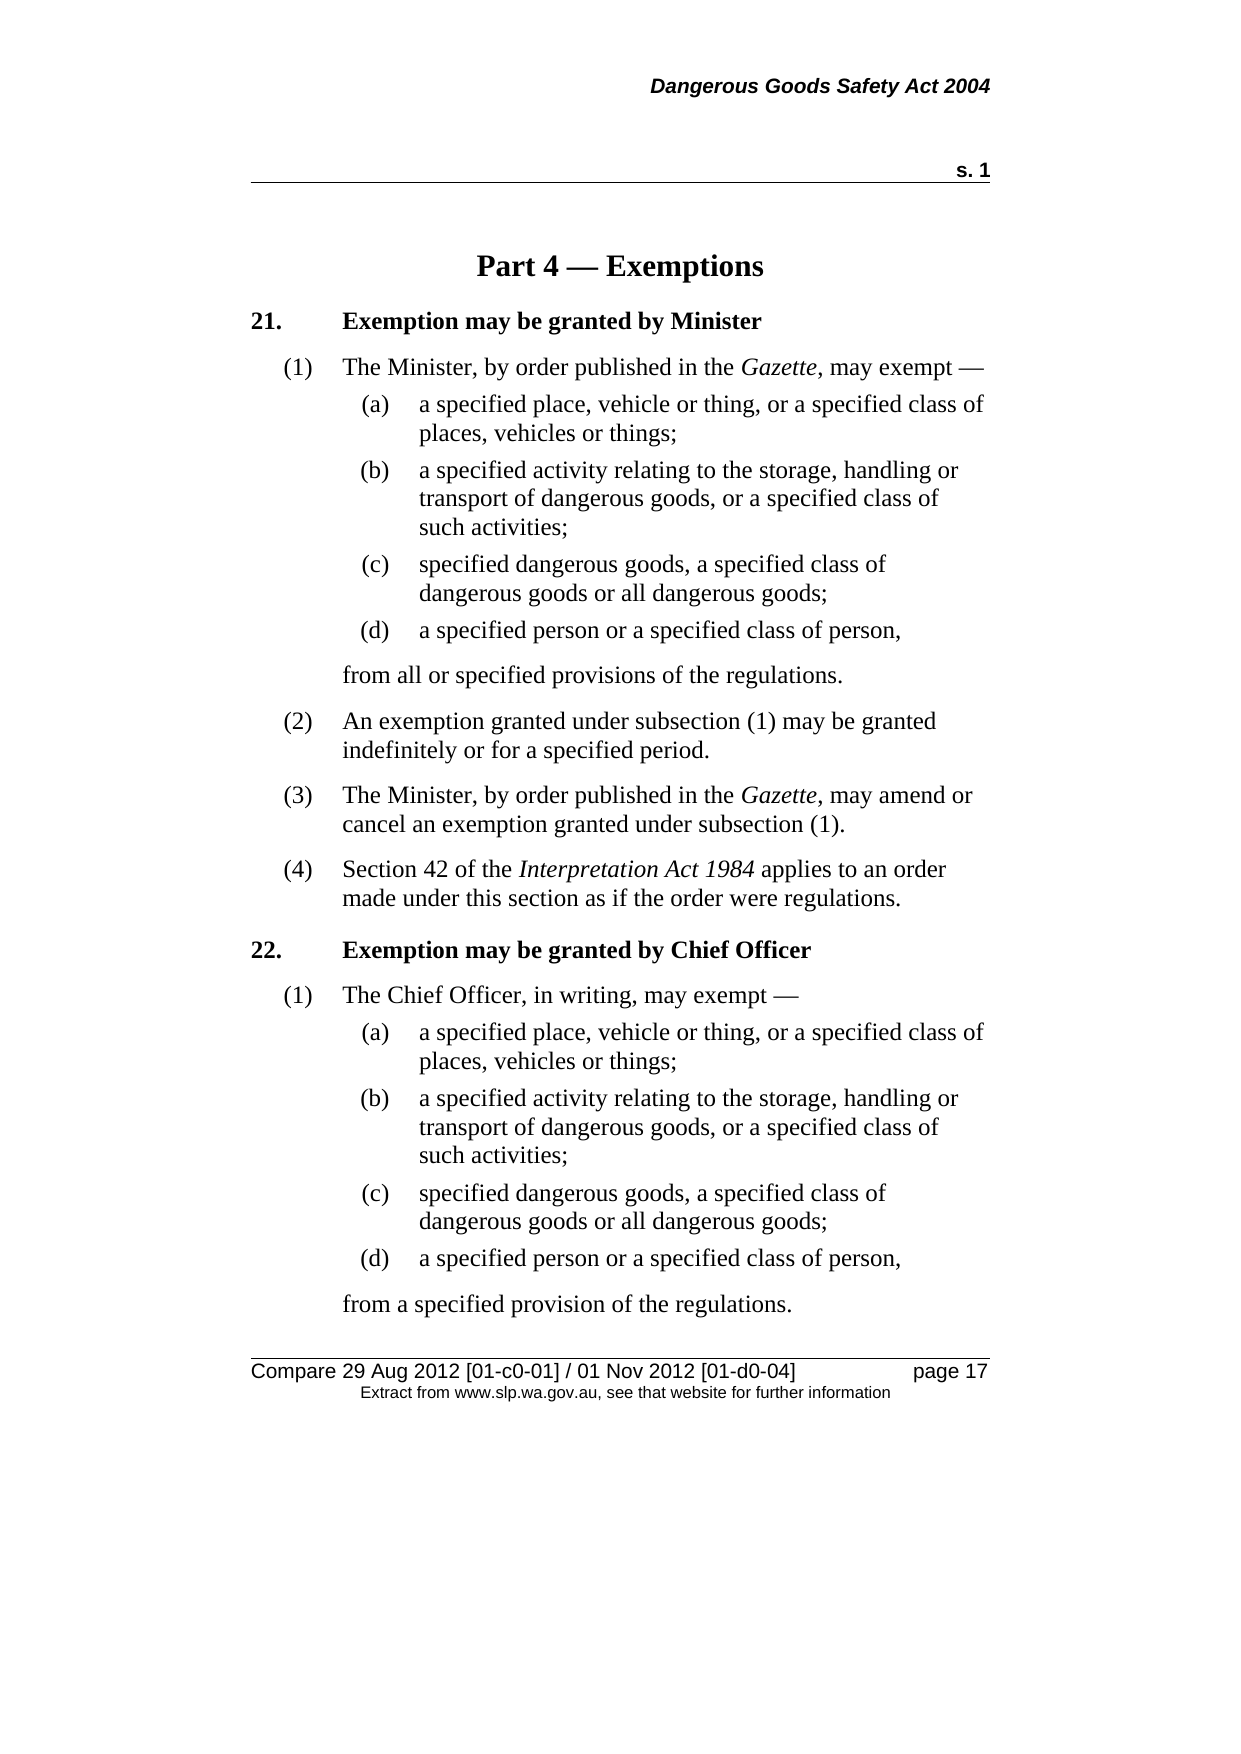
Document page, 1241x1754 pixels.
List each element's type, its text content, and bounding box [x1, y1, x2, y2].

text from a specified provision of the regulations. [251, 1289, 990, 1318]
text (a) a specified place, vehicle or thing, or a specified class of places, vehicles or things; [251, 389, 990, 446]
text (c) specified dangerous goods, a specified class of dangerous goods or all dangerous goods; [251, 1178, 990, 1235]
subtitle 22. Exemption may be granted by Chief Officer [251, 935, 990, 963]
text (1) The Chief Officer, in writing, may exempt — [251, 980, 990, 1009]
subtitle 21. Exemption may be granted by Minister [251, 306, 990, 335]
text (d) a specified person or a specified class of person, [251, 615, 990, 644]
text (1) The Minister, by order published in the Gazette, may exempt — [251, 352, 990, 381]
subtitle Part 4 — Exemptions [251, 247, 990, 283]
text (b) a specified activity relating to the storage, handling or transport of dangerous goods, or a specified class of such activities; [251, 1083, 990, 1169]
text from all or specified provisions of the regulations. [251, 661, 990, 689]
text (4) Section 42 of the Interpretation Act 1984 applies to an order made under this section as if the order were regulations. [251, 854, 990, 912]
text (3) The Minister, by order published in the Gazette, may amend or cancel an exemption granted under subsection (1). [251, 780, 990, 838]
text (c) specified dangerous goods, a specified class of dangerous goods or all dangerous goods; [251, 549, 990, 607]
text (2) An exemption granted under subsection (1) may be granted indefinitely or for a specified period. [251, 706, 990, 763]
text (a) a specified place, vehicle or thing, or a specified class of places, vehicles or things; [251, 1017, 990, 1075]
text (d) a specified person or a specified class of person, [251, 1243, 990, 1272]
text (b) a specified activity relating to the storage, handling or transport of dangerous goods, or a specified class of such activities; [251, 455, 990, 541]
